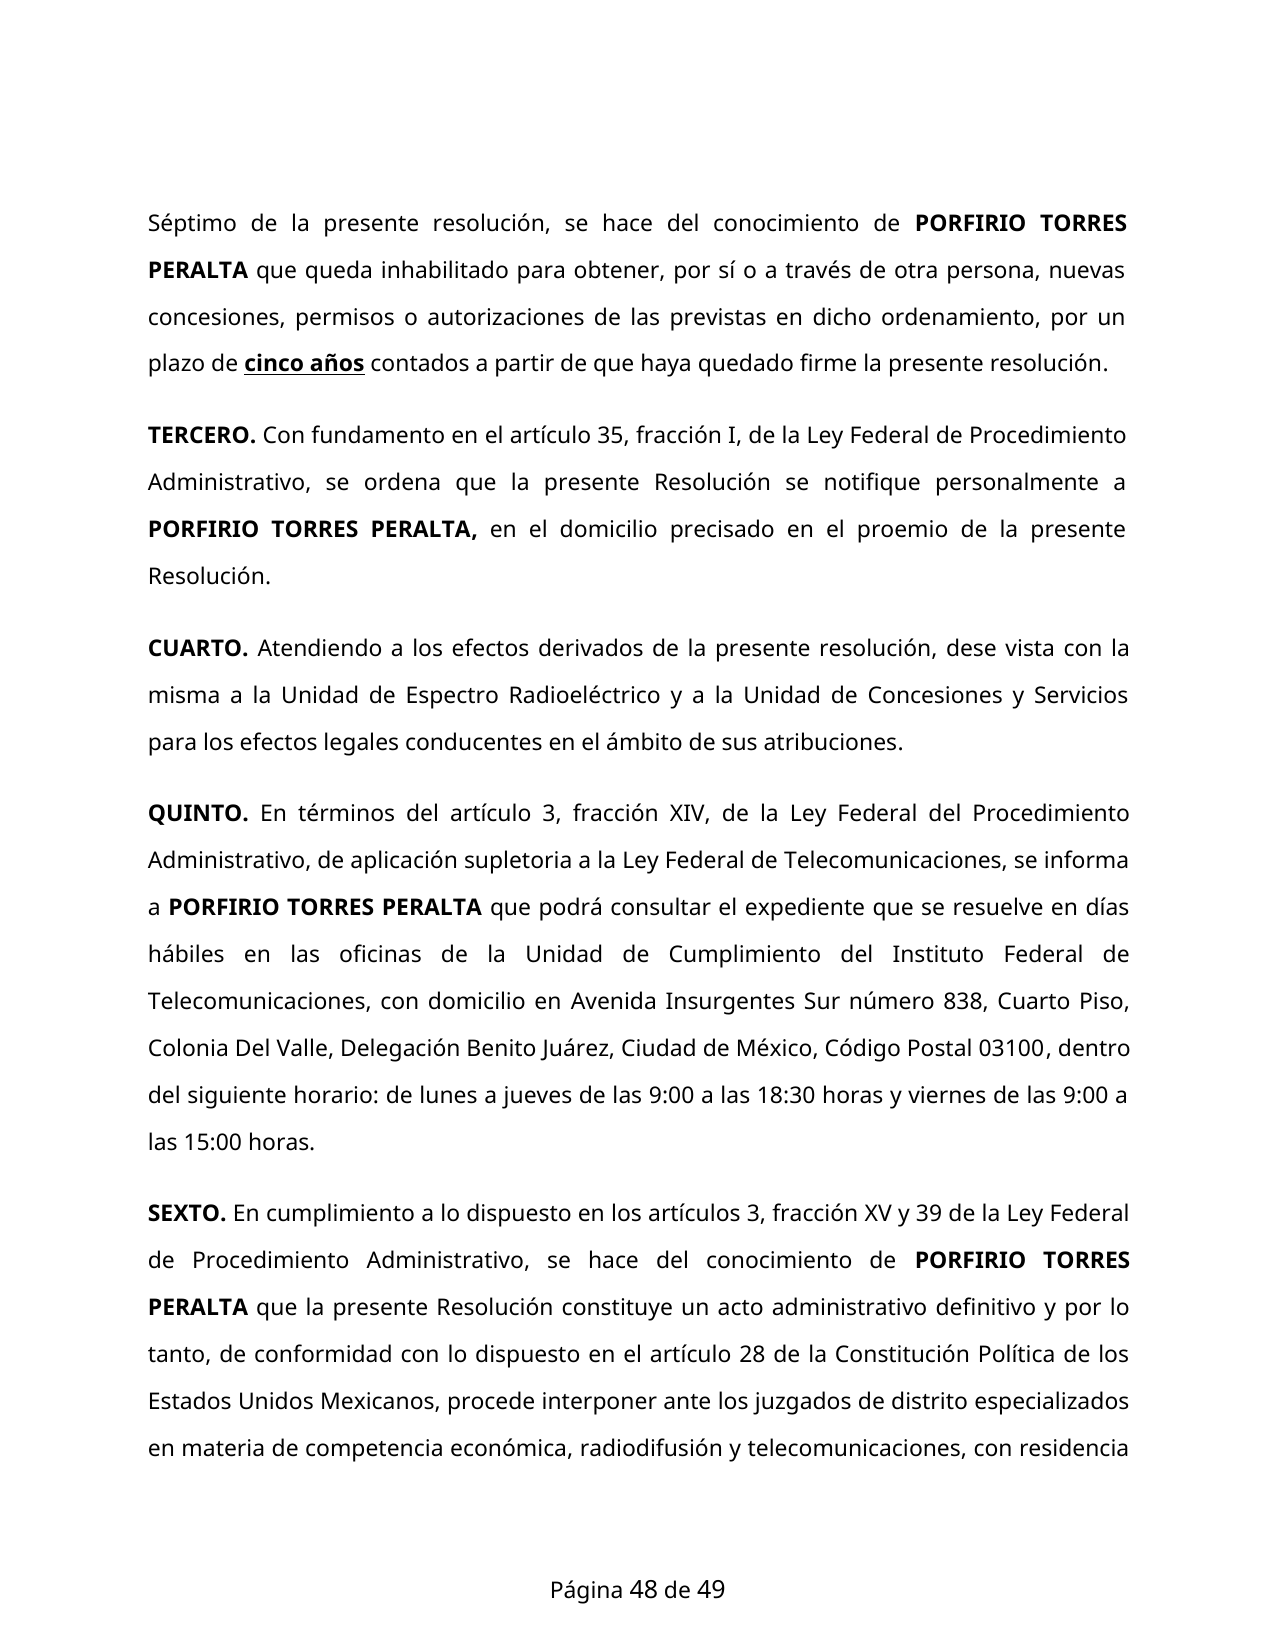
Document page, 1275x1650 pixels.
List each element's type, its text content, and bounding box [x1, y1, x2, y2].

text CUARTO. Atendiendo a los efectos derivados de la presente resolución, dese vista con la misma a la Unidad de Espectro Radioeléctrico y a la Unidad de Concesiones y Servicios para los efectos legales conducentes en el ámbito de sus atribuciones. [148, 632, 1131, 757]
text QUINTO. En términos del artículo 3, fracción XIV, de la Ley Federal del Procedimiento Administrativo, de aplicación supletoria a la Ley Federal de Telecomunicaciones, se informa a PORFIRIO TORRES PERALTA que podrá consultar el expediente que se resuelve en días hábiles en las oficinas de la Unidad de Cumplimiento del Instituto Federal de Telecomunicaciones, con domicilio en Avenida Insurgentes Sur número 838, Cuarto Piso, Colonia Del Valle, Delegación Benito Juárez, Ciudad de México, Código Postal 03100, dentro del siguiente horario: de lunes a jueves de las 9:00 a las 18:30 horas y viernes de las 9:00 a las 15:00 horas. [148, 797, 1131, 1157]
text TERCERO. Con fundamento en el artículo 35, fracción I, de la Ley Federal de Procedimiento Administrativo, se ordena que la presente Resolución se notifique personalmente a PORFIRIO TORRES PERALTA, en el domicilio precisado en el proemio de la presente Resolución. [148, 419, 1127, 591]
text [148, 207, 1127, 379]
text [148, 1197, 1131, 1463]
